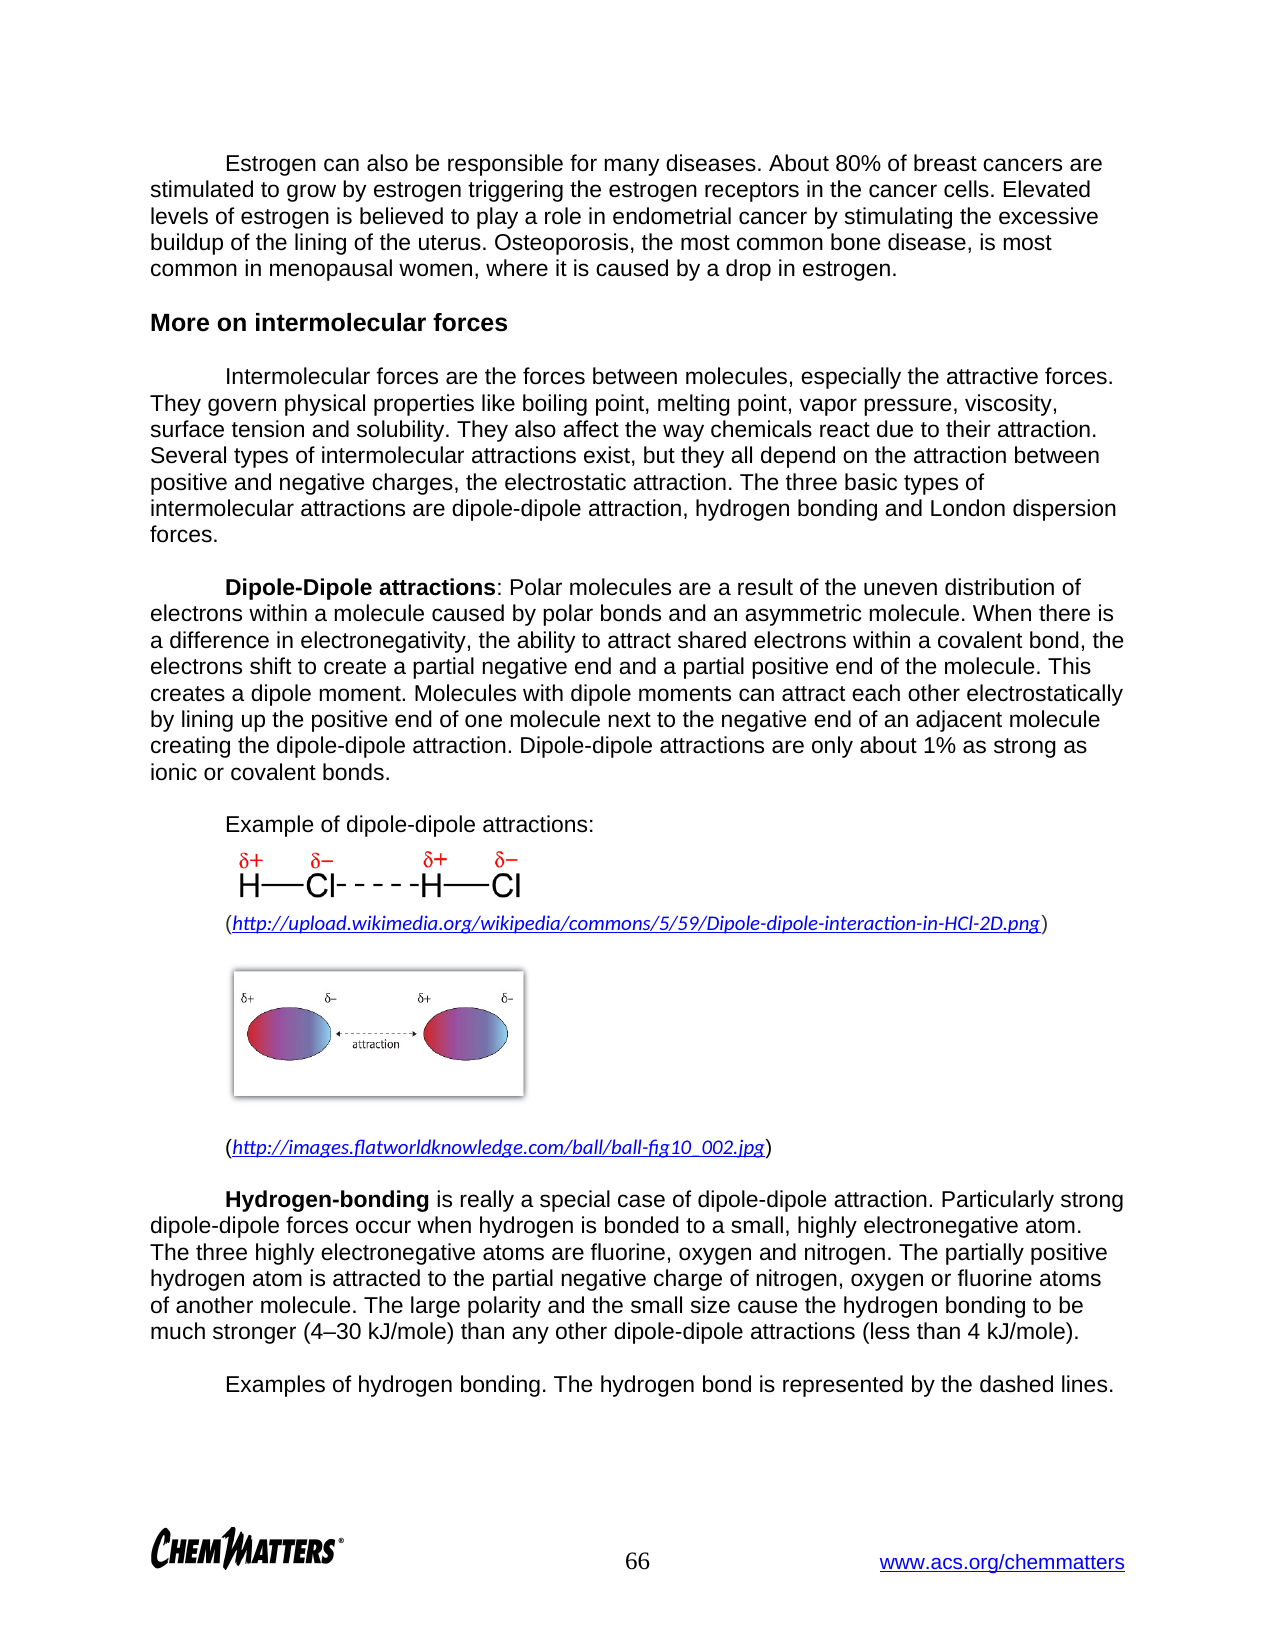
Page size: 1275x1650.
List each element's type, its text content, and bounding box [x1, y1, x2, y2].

text Dipole-Dipole attractions: Polar molecules are a result of the uneven distribution of electrons within a molecule caused by polar bonds and an asymmetric molecule. When there is a difference in electronegativity, the ability to attract shared electrons within a covalent bond, the electrons shift to create a partial negative end and a partial positive end of the molecule. This creates a dipole moment. Molecules with dipole moments can attract each other electrostatically by lining up the positive end of one molecule next to the negative end of an adjacent molecule creating the dipole-dipole attraction. Dipole-dipole attractions are only about 1% as strong as ionic or covalent bonds. [150, 574, 1125, 785]
text (http://images.flatworldknowledge.com/ball/ball-fig10_002.jpg) [150, 1134, 1125, 1160]
picture [225, 837, 533, 911]
picture [225, 961, 532, 1106]
picture [150, 1527, 345, 1570]
text More on intermolecular forces [150, 308, 1125, 337]
text Example of dipole-dipole attractions: [150, 811, 1125, 838]
text Hydrogen-bonding is really a special case of dipole-dipole attraction. Particularly strong dipole-dipole forces occur when hydrogen is bonded to a small, highly electronegative atom. The three highly electronegative atoms are fluorine, oxygen and nitrogen. The partially positive hydrogen atom is attracted to the partial negative charge of nitrogen, oxygen or fluorine atoms of another molecule. The large polarity and the small size cause the hydrogen bonding to be much stronger (4–30 kJ/mole) than any other dipole-dipole attractions (less than 4 kJ/mole). [150, 1186, 1125, 1344]
text Intermolecular forces are the forces between molecules, especially the attractive forces. They govern physical properties like boiling point, melting point, vapor pressure, viscosity, surface tension and solubility. They also affect the way chemicals react due to their attraction. Several types of intermolecular attractions exist, but they all depend on the attraction between positive and negative charges, the electrostatic attraction. The three basic types of intermolecular attractions are dipole-dipole attraction, hydrogen bonding and London dispersion forces. [150, 363, 1125, 548]
text Estrogen can also be responsible for many diseases. About 80% of breast cancers are stimulated to grow by estrogen triggering the estrogen receptors in the cancer cells. Elevated levels of estrogen is believed to play a role in endometrial cancer by stimulating the excessive buildup of the lining of the uterus. Osteoporosis, the most common bone disease, is most common in menopausal women, where it is caused by a drop in estrogen. [150, 150, 1125, 282]
text Examples of hydrogen bonding. The hydrogen bond is represented by the dashed lines. [150, 1371, 1125, 1397]
